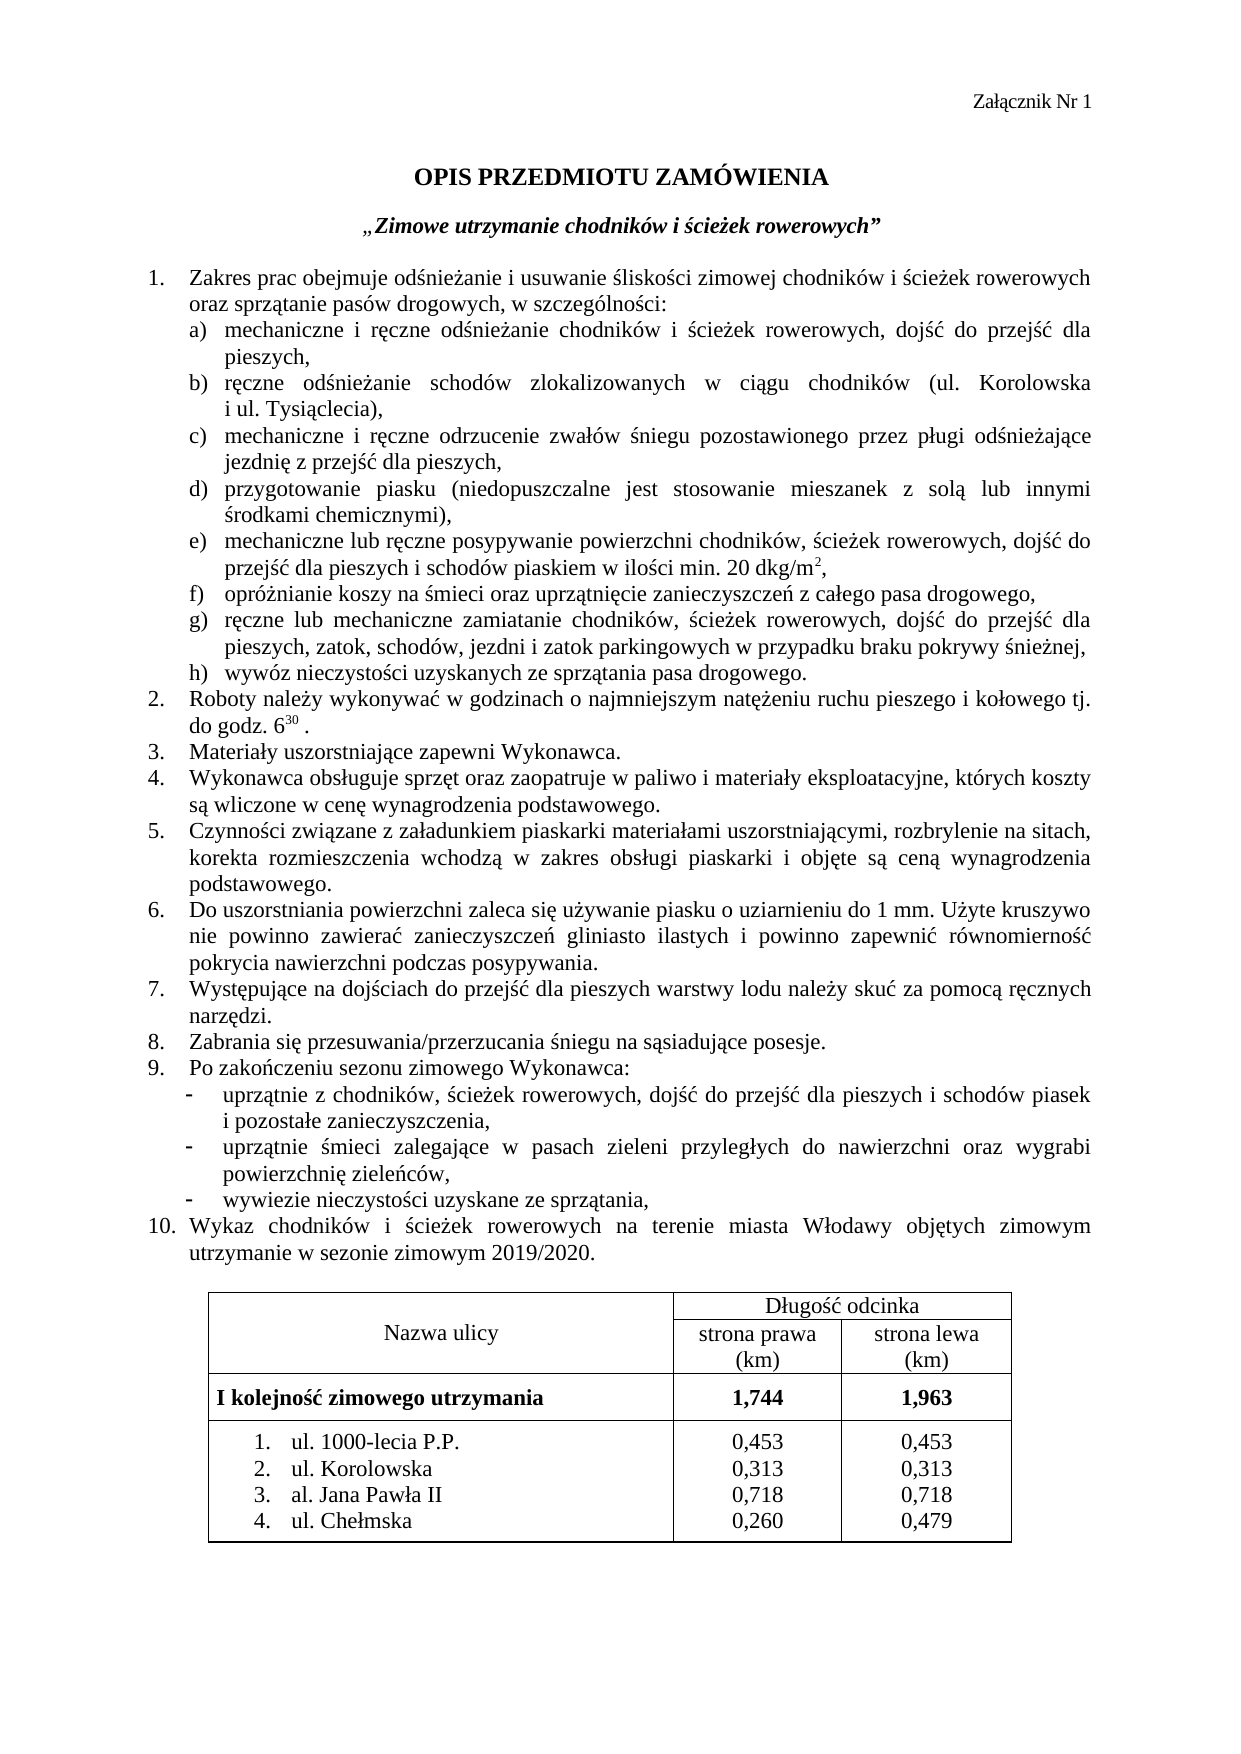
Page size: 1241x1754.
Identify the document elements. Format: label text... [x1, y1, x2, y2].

text OPIS PRZEDMIOTU ZAMÓWIENIA [150, 162, 1093, 191]
table_cell 1,963 [842, 1374, 1011, 1420]
list Czynności związane z załadunkiem piaskarki materiałami uszorstniającymi, rozbrylenie na sitach, korekta rozmieszczenia wchodzą w zakres obsługi piaskarki i objęte są ceną wynagrodzenia podstawowego. [148, 817, 1093, 896]
list wywiezie nieczystości uzyskane ze sprzątania, [185, 1186, 1093, 1212]
table_cell 0,453 0,313 0,718 0,479 [842, 1421, 1011, 1541]
list Zabrania się przesuwania/przerzucania śniegu na sąsiadujące posesje. [148, 1028, 1093, 1054]
list Wykonawca obsługuje sprzęt oraz zaopatruje w paliwo i materiały eksploatacyjne, których koszty są wliczone w cenę wynagrodzenia podstawowego. [148, 764, 1093, 817]
table_header Nazwa ulicy [209, 1293, 673, 1373]
text „Zimowe utrzymanie chodników i ścieżek rowerowych” [150, 212, 1093, 239]
table_cell ul. 1000-lecia P.P. ul. Korolowska al. Jana Pawła II ul. Chełmska [209, 1421, 673, 1541]
table_cell I kolejność zimowego utrzymania [209, 1374, 673, 1420]
list przygotowanie piasku (niedopuszczalne jest stosowanie mieszanek z solą lub innymi środkami chemicznymi), [189, 474, 1093, 527]
table_cell strona prawa (km) [674, 1320, 841, 1373]
table_cell 0,453 0,313 0,718 0,260 [674, 1421, 841, 1541]
list uprzątnie z chodników, ścieżek rowerowych, dojść do przejść dla pieszych i schodów piasek i pozostałe zanieczyszczenia, [185, 1081, 1093, 1133]
table_cell strona lewa (km) [842, 1320, 1011, 1373]
list ręczne lub mechaniczne zamiatanie chodników, ścieżek rowerowych, dojść do przejść dla pieszych, zatok, schodów, jezdni i zatok parkingowych w przypadku braku pokrywy śnieżnej, [189, 606, 1093, 659]
list Występujące na dojściach do przejść dla pieszych warstwy lodu należy skuć za pomocą ręcznych narzędzi. [148, 975, 1093, 1028]
list mechaniczne i ręczne odrzucenie zwałów śniegu pozostawionego przez pługi odśnieżające jezdnię z przejść dla pieszych, [189, 422, 1093, 474]
list Zakres prac obejmuje odśnieżanie i usuwanie śliskości zimowej chodników i ścieżek rowerowych oraz sprzątanie pasów drogowych, w szczególności: [148, 264, 1093, 316]
list Do uszorstniania powierzchni zaleca się używanie piasku o uziarnieniu do 1 mm. Użyte kruszywo nie powinno zawierać zanieczyszczeń gliniasto ilastych i powinno zapewnić równomierność pokrycia nawierzchni podczas posypywania. [148, 896, 1093, 975]
list mechaniczne lub ręczne posypywanie powierzchni chodników, ścieżek rowerowych, dojść do przejść dla pieszych i schodów piaskiem w ilości min. 20 dkg/m2, [189, 527, 1093, 580]
list Materiały uszorstniające zapewni Wykonawca. [148, 738, 1093, 764]
list uprzątnie śmieci zalegające w pasach zieleni przyległych do nawierzchni oraz wygrabi powierzchnię zieleńców, [185, 1133, 1093, 1186]
list wywóz nieczystości uzyskanych ze sprzątania pasa drogowego. [189, 659, 1093, 685]
table_header Długość odcinka [674, 1293, 1011, 1319]
list Roboty należy wykonywać w godzinach o najmniejszym natężeniu ruchu pieszego i kołowego tj. do godz. 630 . [148, 685, 1093, 738]
text Załącznik Nr 1 [148, 89, 1093, 113]
list opróżnianie koszy na śmieci oraz uprzątnięcie zanieczyszczeń z całego pasa drogowego, [189, 580, 1093, 606]
list Po zakończeniu sezonu zimowego Wykonawca: [148, 1054, 1093, 1081]
list ręczne odśnieżanie schodów zlokalizowanych w ciągu chodników (ul. Korolowska i ul. Tysiąclecia), [189, 369, 1093, 422]
list mechaniczne i ręczne odśnieżanie chodników i ścieżek rowerowych, dojść do przejść dla pieszych, [189, 316, 1093, 369]
list Wykaz chodników i ścieżek rowerowych na terenie miasta Włodawy objętych zimowym utrzymanie w sezonie zimowym 2019/2020. [148, 1212, 1093, 1265]
table_cell 1,744 [674, 1374, 841, 1420]
